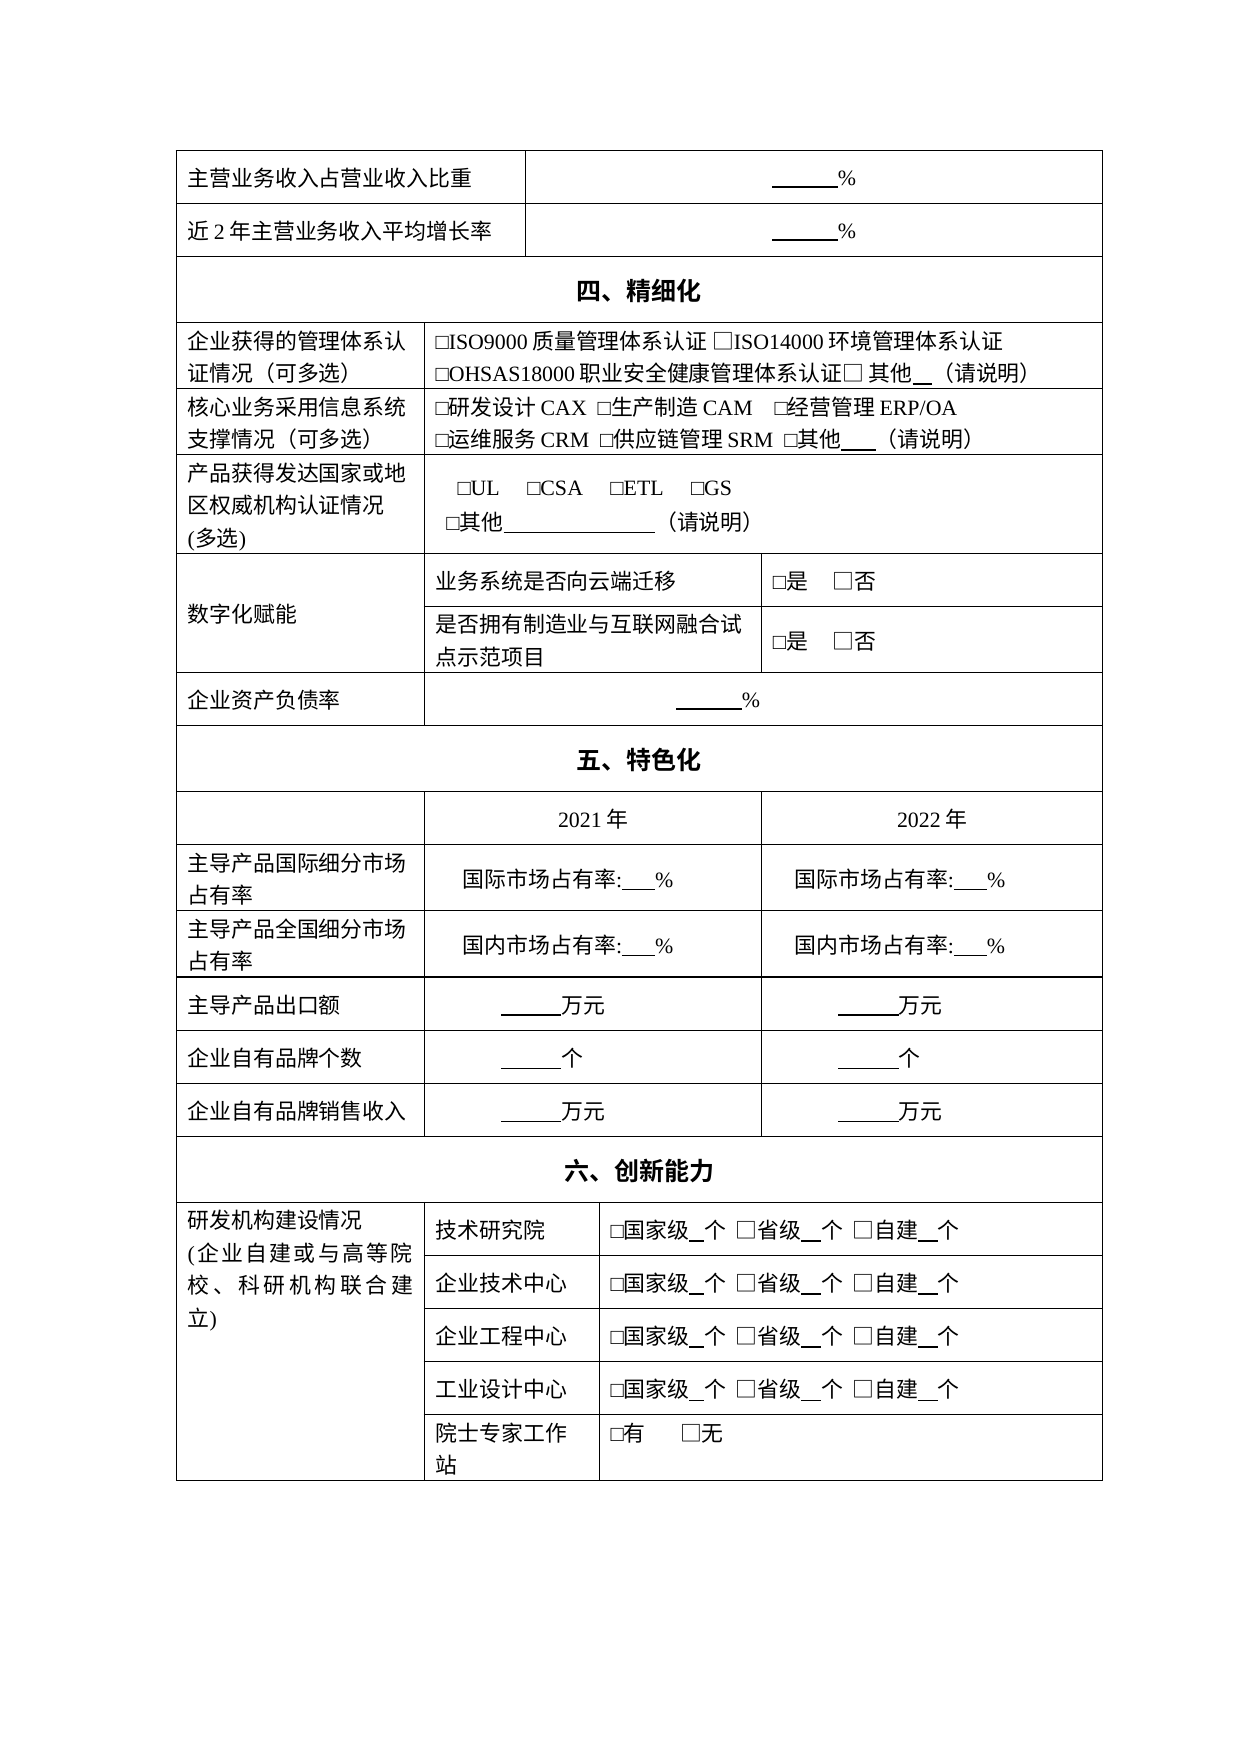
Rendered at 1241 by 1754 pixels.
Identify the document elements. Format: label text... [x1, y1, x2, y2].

table_cell □国家级 个 □省级 个 □自建 个 [600, 1256, 1102, 1308]
table_cell □是 □否 [762, 554, 1102, 606]
table_cell 院士专家工作站 [425, 1415, 599, 1480]
table_cell 企业技术中心 [425, 1256, 599, 1308]
table_cell □国家级 个 □省级 个 □自建 个 [600, 1203, 1102, 1255]
table_cell □是 □否 [762, 607, 1102, 672]
table_cell 万元 [425, 978, 761, 1029]
table_cell 主导产品全国细分市场占有率 [177, 911, 424, 976]
table_cell □ISO9000质量管理体系认证 □ISO14000环境管理体系认证 □OHSAS18000职业安全健康管理体系认证□ 其他 （请说明） [425, 323, 1102, 388]
table_cell 数字化赋能 [177, 554, 424, 672]
table_cell 企业自有品牌个数 [177, 1031, 424, 1083]
table_cell 企业资产负债率 [177, 673, 424, 725]
table_cell 国内市场占有率: % [425, 911, 761, 976]
table_cell 五、特色化 [177, 726, 1102, 791]
table_cell 研发机构建设情况 (企业自建或与高等院校、科研机构联合建立) [177, 1203, 424, 1480]
table_cell % [425, 673, 1102, 725]
table_cell 是否拥有制造业与互联网融合试点示范项目 [425, 607, 761, 672]
table_cell □国家级 个 □省级 个 □自建 个 [600, 1362, 1102, 1414]
table_cell 主导产品国际细分市场占有率 [177, 845, 424, 910]
table_cell □国家级 个 □省级 个 □自建 个 [600, 1309, 1102, 1361]
table_cell 核心业务采用信息系统支撑情况（可多选） [177, 389, 424, 454]
table_cell 国内市场占有率: % [762, 911, 1102, 976]
table_cell 近2年主营业务收入平均增长率 [177, 204, 525, 256]
table_cell 六、创新能力 [177, 1137, 1102, 1202]
table_cell □UL □CSA □ETL □GS □其他 （请说明） [425, 455, 1102, 553]
table_cell 产品获得发达国家或地区权威机构认证情况(多选) [177, 455, 424, 553]
table_cell 业务系统是否向云端迁移 [425, 554, 761, 606]
table_cell 国际市场占有率: % [425, 845, 761, 910]
table_cell % [526, 204, 1102, 256]
table_cell 万元 [762, 1084, 1102, 1136]
table_cell 个 [762, 1031, 1102, 1083]
table_cell 企业自有品牌销售收入 [177, 1084, 424, 1136]
table_cell 企业获得的管理体系认证情况（可多选） [177, 323, 424, 388]
table_cell □研发设计CAX □生产制造CAM □经营管理ERP/OA □运维服务CRM □供应链管理SRM □其他 （请说明） [425, 389, 1102, 454]
table_cell 技术研究院 [425, 1203, 599, 1255]
table_cell 国际市场占有率: % [762, 845, 1102, 910]
table_cell [177, 792, 424, 844]
table_cell 工业设计中心 [425, 1362, 599, 1414]
table_cell % [526, 151, 1102, 203]
table_cell 企业工程中心 [425, 1309, 599, 1361]
table_cell 主导产品出口额 [177, 978, 424, 1029]
table_cell 2021年 [425, 792, 761, 844]
table_cell 万元 [762, 978, 1102, 1029]
table_cell 万元 [425, 1084, 761, 1136]
table_cell □有 □无 [600, 1415, 1102, 1480]
table_cell 四、精细化 [177, 257, 1102, 322]
table_cell 主营业务收入占营业收入比重 [177, 151, 525, 203]
table_cell 2022年 [762, 792, 1102, 844]
table_cell 个 [425, 1031, 761, 1083]
